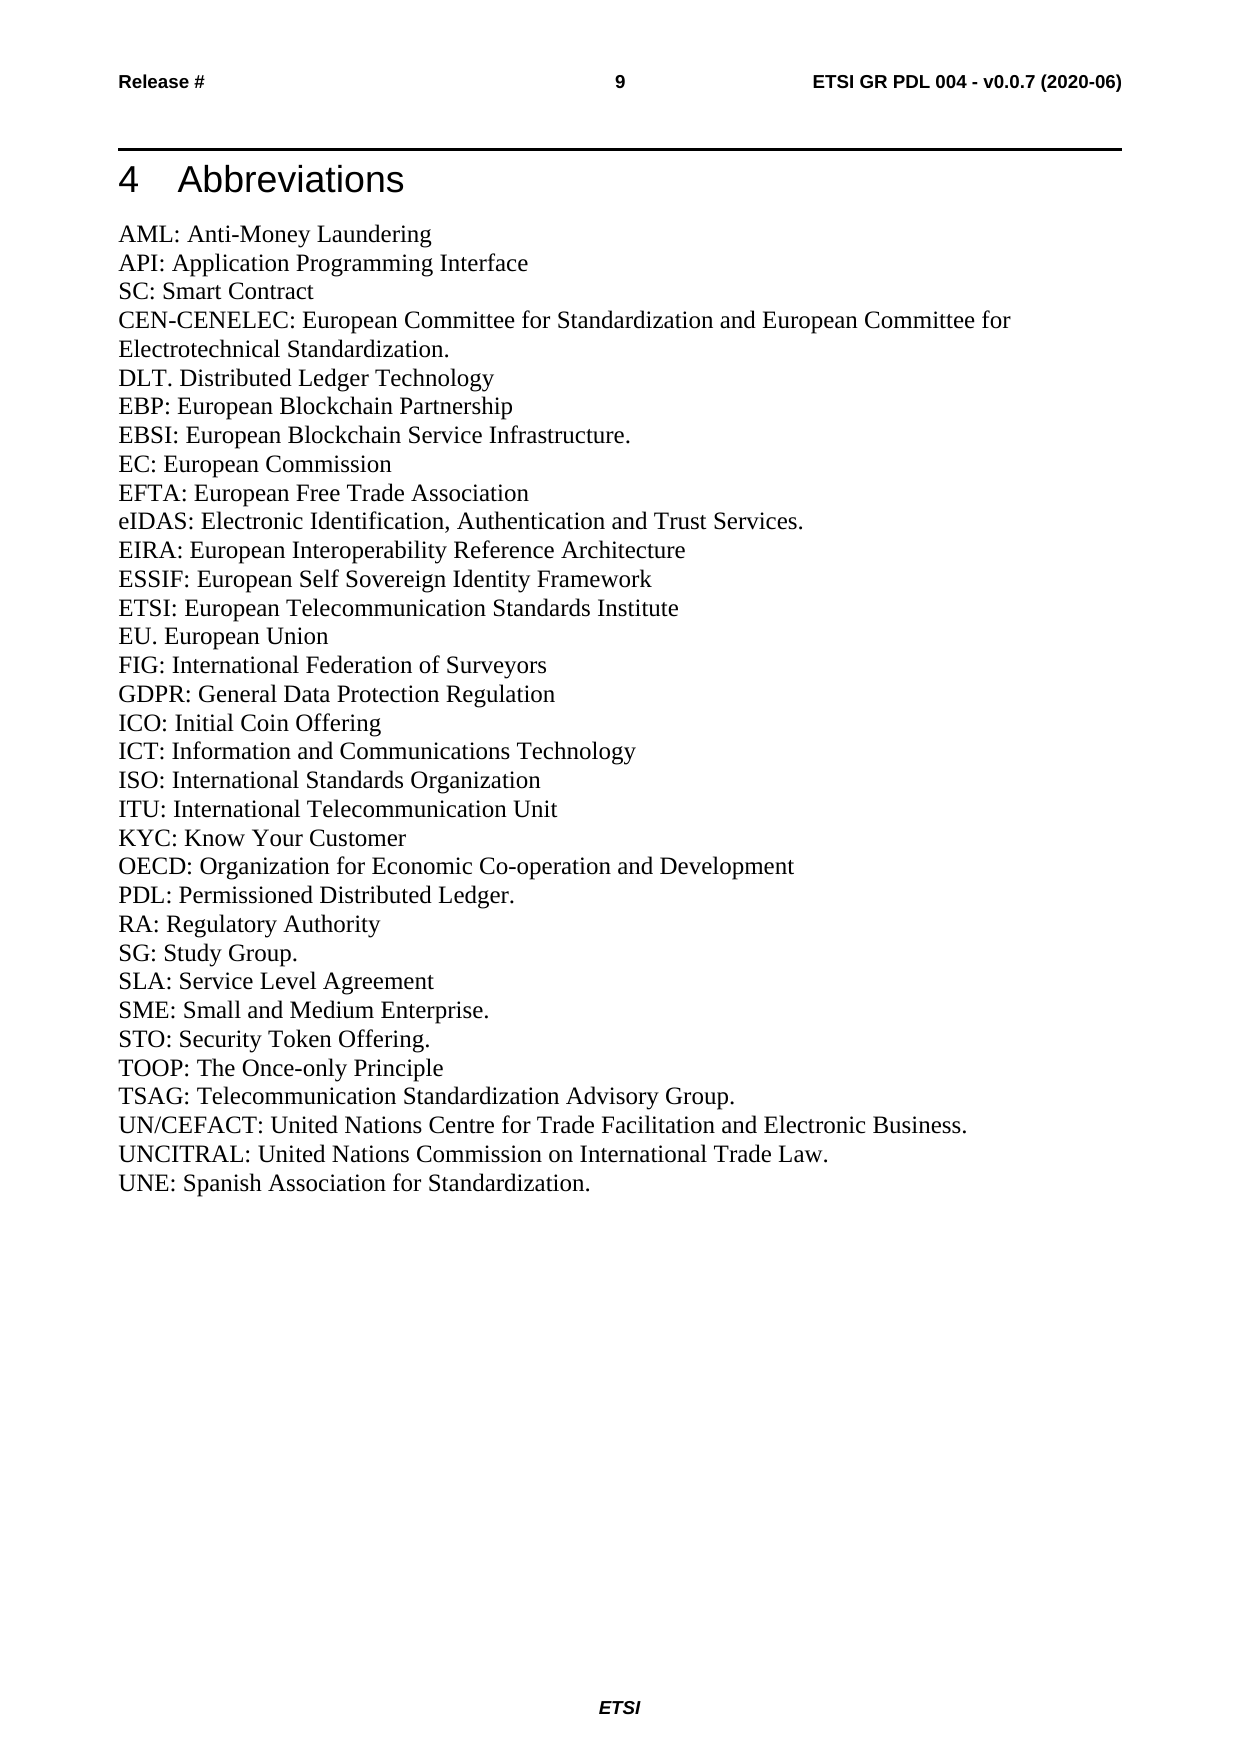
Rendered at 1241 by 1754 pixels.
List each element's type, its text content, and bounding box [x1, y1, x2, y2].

subtitle Abbreviations [118, 151, 1122, 200]
text KYC: Know Your Customer [118, 823, 1122, 851]
text PDL: Permissioned Distributed Ledger. [118, 880, 1122, 909]
text EBP: European Blockchain Partnership [118, 391, 1122, 420]
text DLT. Distributed Ledger Technology [118, 363, 1122, 391]
text EC: European Commission [118, 449, 1122, 478]
text UNE: Spanish Association for Standardization. [118, 1168, 1122, 1196]
text ESSIF: European Self Sovereign Identity Framework [118, 564, 1122, 593]
text CEN-CENELEC: European Committee for Standardization and European Committee for Electrotechnical Standardization. [118, 305, 1122, 363]
text EU. European Union [118, 621, 1122, 650]
text TOOP: The Once-only Principle [118, 1053, 1122, 1081]
text UNCITRAL: United Nations Commission on International Trade Law. [118, 1139, 1122, 1168]
text ISO: International Standards Organization [118, 765, 1122, 794]
text STO: Security Token Offering. [118, 1024, 1122, 1053]
text eIDAS: Electronic Identification, Authentication and Trust Services. [118, 506, 1122, 535]
text UN/CEFACT: United Nations Centre for Trade Facilitation and Electronic Business. [118, 1110, 1122, 1139]
text EIRA: European Interoperability Reference Architecture [118, 535, 1122, 564]
text SME: Small and Medium Enterprise. [118, 995, 1122, 1024]
text API: Application Programming Interface [118, 248, 1122, 276]
text SG: Study Group. [118, 938, 1122, 966]
text TSAG: Telecommunication Standardization Advisory Group. [118, 1081, 1122, 1110]
text AML: Anti-Money Laundering [118, 219, 1122, 248]
text RA: Regulatory Authority [118, 909, 1122, 938]
text ICT: Information and Communications Technology [118, 736, 1122, 765]
text SC: Smart Contract [118, 276, 1122, 305]
text ITU: International Telecommunication Unit [118, 794, 1122, 823]
text FIG: International Federation of Surveyors [118, 650, 1122, 679]
text OECD: Organization for Economic Co-operation and Development [118, 851, 1122, 880]
text EFTA: European Free Trade Association [118, 478, 1122, 506]
text EBSI: European Blockchain Service Infrastructure. [118, 420, 1122, 449]
text ETSI: European Telecommunication Standards Institute [118, 593, 1122, 621]
text ICO: Initial Coin Offering [118, 708, 1122, 736]
text GDPR: General Data Protection Regulation [118, 679, 1122, 708]
text SLA: Service Level Agreement [118, 966, 1122, 995]
